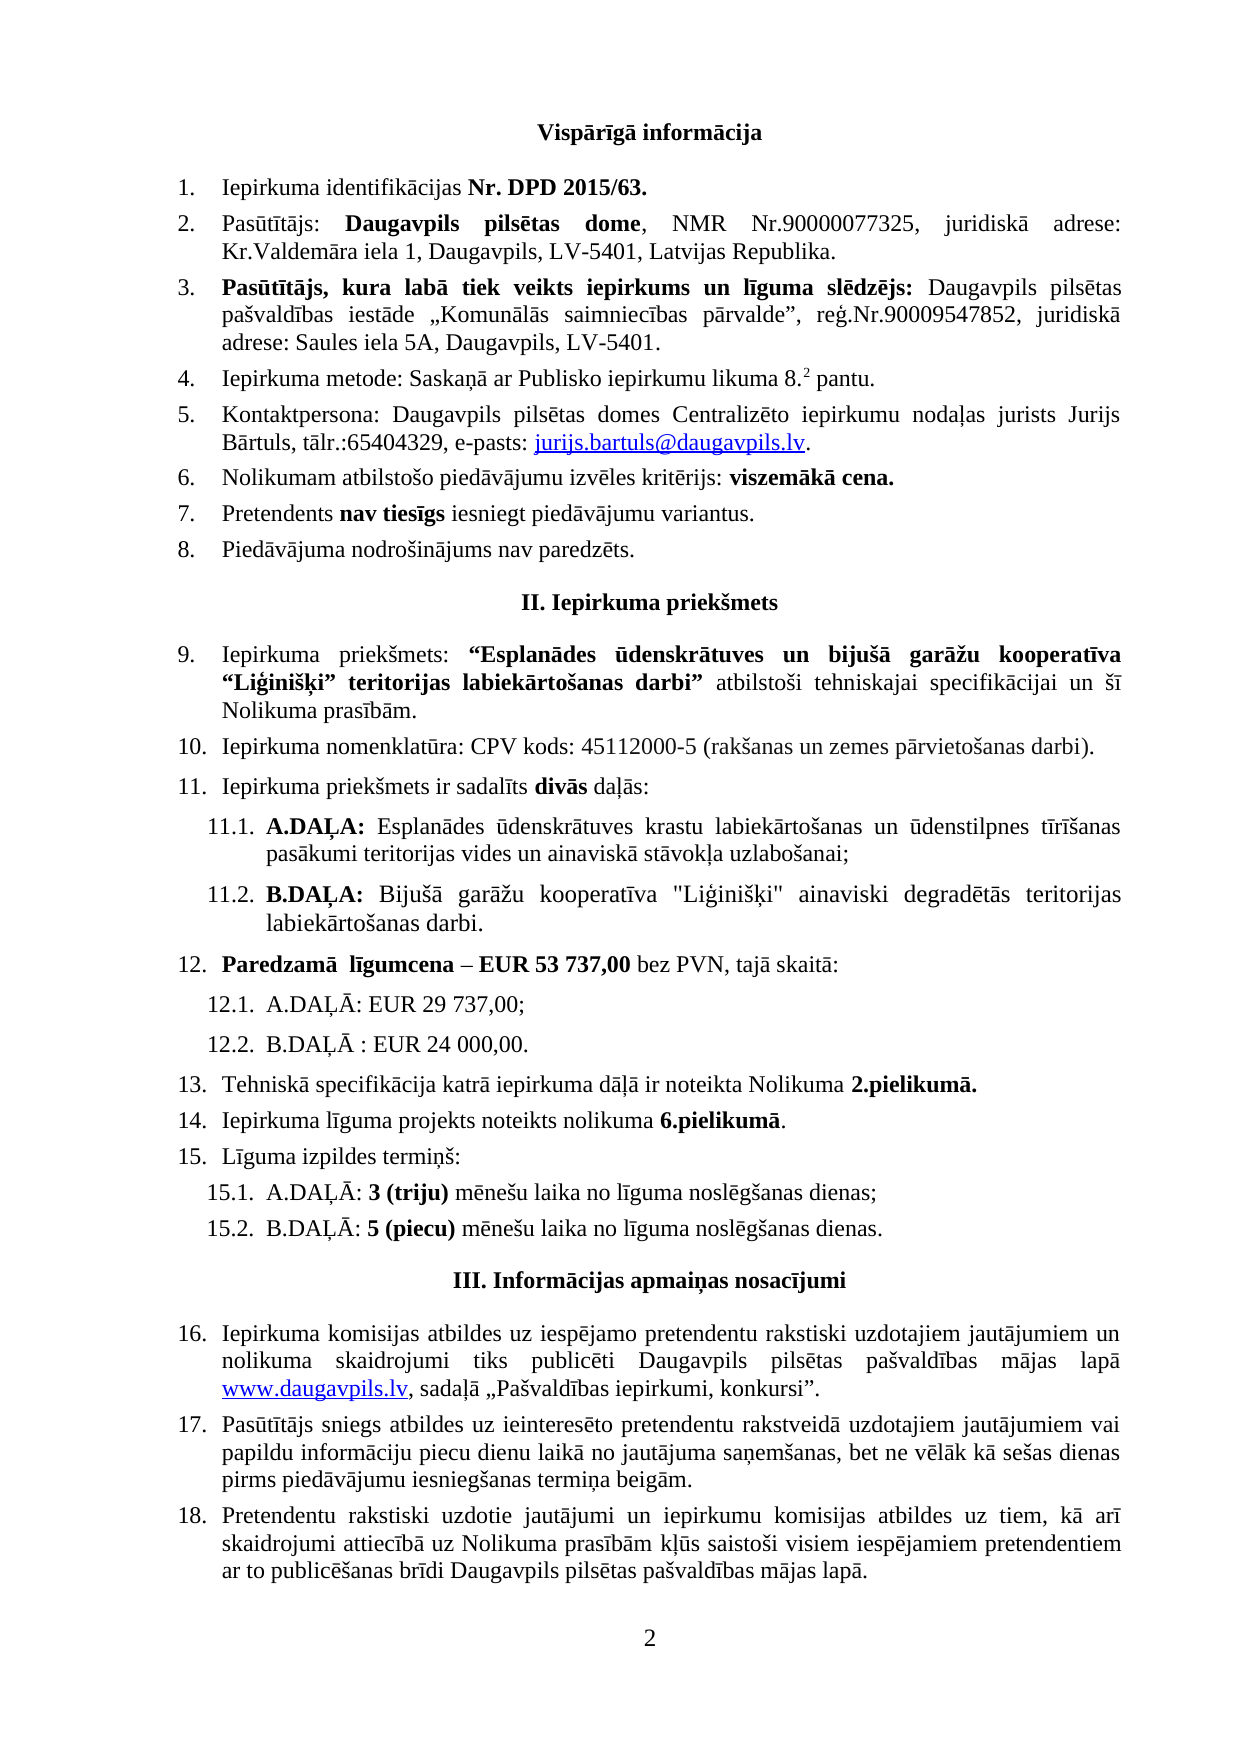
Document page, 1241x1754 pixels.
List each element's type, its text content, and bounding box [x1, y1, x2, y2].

list A.DAĻĀ: EUR 29 737,00; [207, 990, 1122, 1017]
list Iepirkuma līguma projekts noteikts nolikuma 6.pielikumā. [177, 1106, 1122, 1133]
list Pretendentu rakstiski uzdotie jautājumi un iepirkumu komisijas atbildes uz tiem, kā arī skaidrojumi attiecībā uz Nolikuma prasībām kļūs saistoši visiem iespējamiem pretendentiem ar to publicēšanas brīdi Daugavpils pilsētas pašvaldības mājas lapā. [177, 1501, 1122, 1584]
list Pretendents nav tiesīgs iesniegt piedāvājumu variantus. [177, 499, 1122, 527]
list Piedāvājuma nodrošinājums nav paredzēts. [177, 535, 1122, 563]
list Tehniskā specifikācija katrā iepirkuma dāļā ir noteikta Nolikuma 2.pielikumā. [177, 1070, 1122, 1097]
list Pasūtītājs: Daugavpils pilsētas dome, NMR Nr.90000077325, juridiskā adrese: Kr.Valdemāra iela 1, Daugavpils, LV-5401, Latvijas Republika. [177, 209, 1122, 264]
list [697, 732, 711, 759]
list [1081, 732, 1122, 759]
list Nolikumam atbilstošo piedāvājumu izvēles kritērijs: viszemākā cena. [177, 463, 1122, 491]
list Iepirkuma metode: Saskaņā ar Publisko iepirkumu likuma 8.2 pantu. [177, 364, 1122, 392]
text Vispārīgā informācija [177, 118, 1122, 146]
list B.DAĻA: Bijušā garāžu kooperatīva "Liģinišķi" ainaviski degradētās teritorijas labiekārtošanas darbi. [207, 879, 1122, 937]
list Paredzamā līgumcena – EUR 53 737,00 bez PVN, tajā skaitā: [177, 949, 1122, 977]
list Kontaktpersona: Daugavpils pilsētas domes Centralizēto iepirkumu nodaļas jurists Jurijs Bārtuls, tālr.:65404329, e-pasts: jurijs.bartuls@daugavpils.lv. [177, 400, 1122, 455]
list Iepirkuma identifikācijas Nr. DPD 2015/63. [177, 173, 1122, 201]
list B.DAĻĀ : EUR 24 000,00. [207, 1030, 1122, 1057]
list A.DAĻA: Esplanādes ūdenskrātuves krastu labiekārtošanas un ūdenstilpnes tīrīšanas pasākumi teritorijas vides un ainaviskā stāvokļa uzlabošanai; [207, 812, 1122, 867]
list A.DAĻĀ: 3 (triju) mēnešu laika no līguma noslēgšanas dienas; [206, 1178, 1122, 1205]
list Iepirkuma komisijas atbildes uz iespējamo pretendentu rakstiski uzdotajiem jautājumiem un nolikuma skaidrojumi tiks publicēti Daugavpils pilsētas pašvaldības mājas lapā www.daugavpils.lv, sadaļā „Pašvaldības iepirkumi, konkursi”. [177, 1319, 1122, 1402]
list Iepirkuma priekšmets: “Esplanādes ūdenskrātuves un bijušā garāžu kooperatīva “Liģinišķi” teritorijas labiekārtošanas darbi” atbilstoši tehniskajai specifikācijai un šī Nolikuma prasībām. [177, 641, 1122, 723]
list Līguma izpildes termiņš: [177, 1142, 1122, 1169]
list Iepirkuma priekšmets ir sadalīts divās daļās: [177, 772, 1122, 799]
list Pasūtītājs, kura labā tiek veikts iepirkums un līguma slēdzējs: Daugavpils pilsētas pašvaldības iestāde „Komunālās saimniecības pārvalde”, reģ.Nr.90009547852, juridiskā adrese: Saules iela 5A, Daugavpils, LV-5401. [177, 273, 1122, 356]
list B.DAĻĀ: 5 (piecu) mēnešu laika no līguma noslēgšanas dienas. [206, 1214, 1122, 1241]
list Pasūtītājs sniegs atbildes uz ieinteresēto pretendentu rakstveidā uzdotajiem jautājumiem vai papildu informāciju piecu dienu laikā no jautājuma saņemšanas, bet ne vēlāk kā sešas dienas pirms piedāvājumu iesniegšanas termiņa beigām. [177, 1410, 1122, 1493]
text II. Iepirkuma priekšmets [177, 588, 1122, 616]
list Iepirkuma nomenklatūra: CPV kods: 45112000-5 (rakšanas un zemes pārvietošanas darbi). [177, 732, 581, 759]
text III. Informācijas apmaiņas nosacījumi [177, 1266, 1122, 1294]
